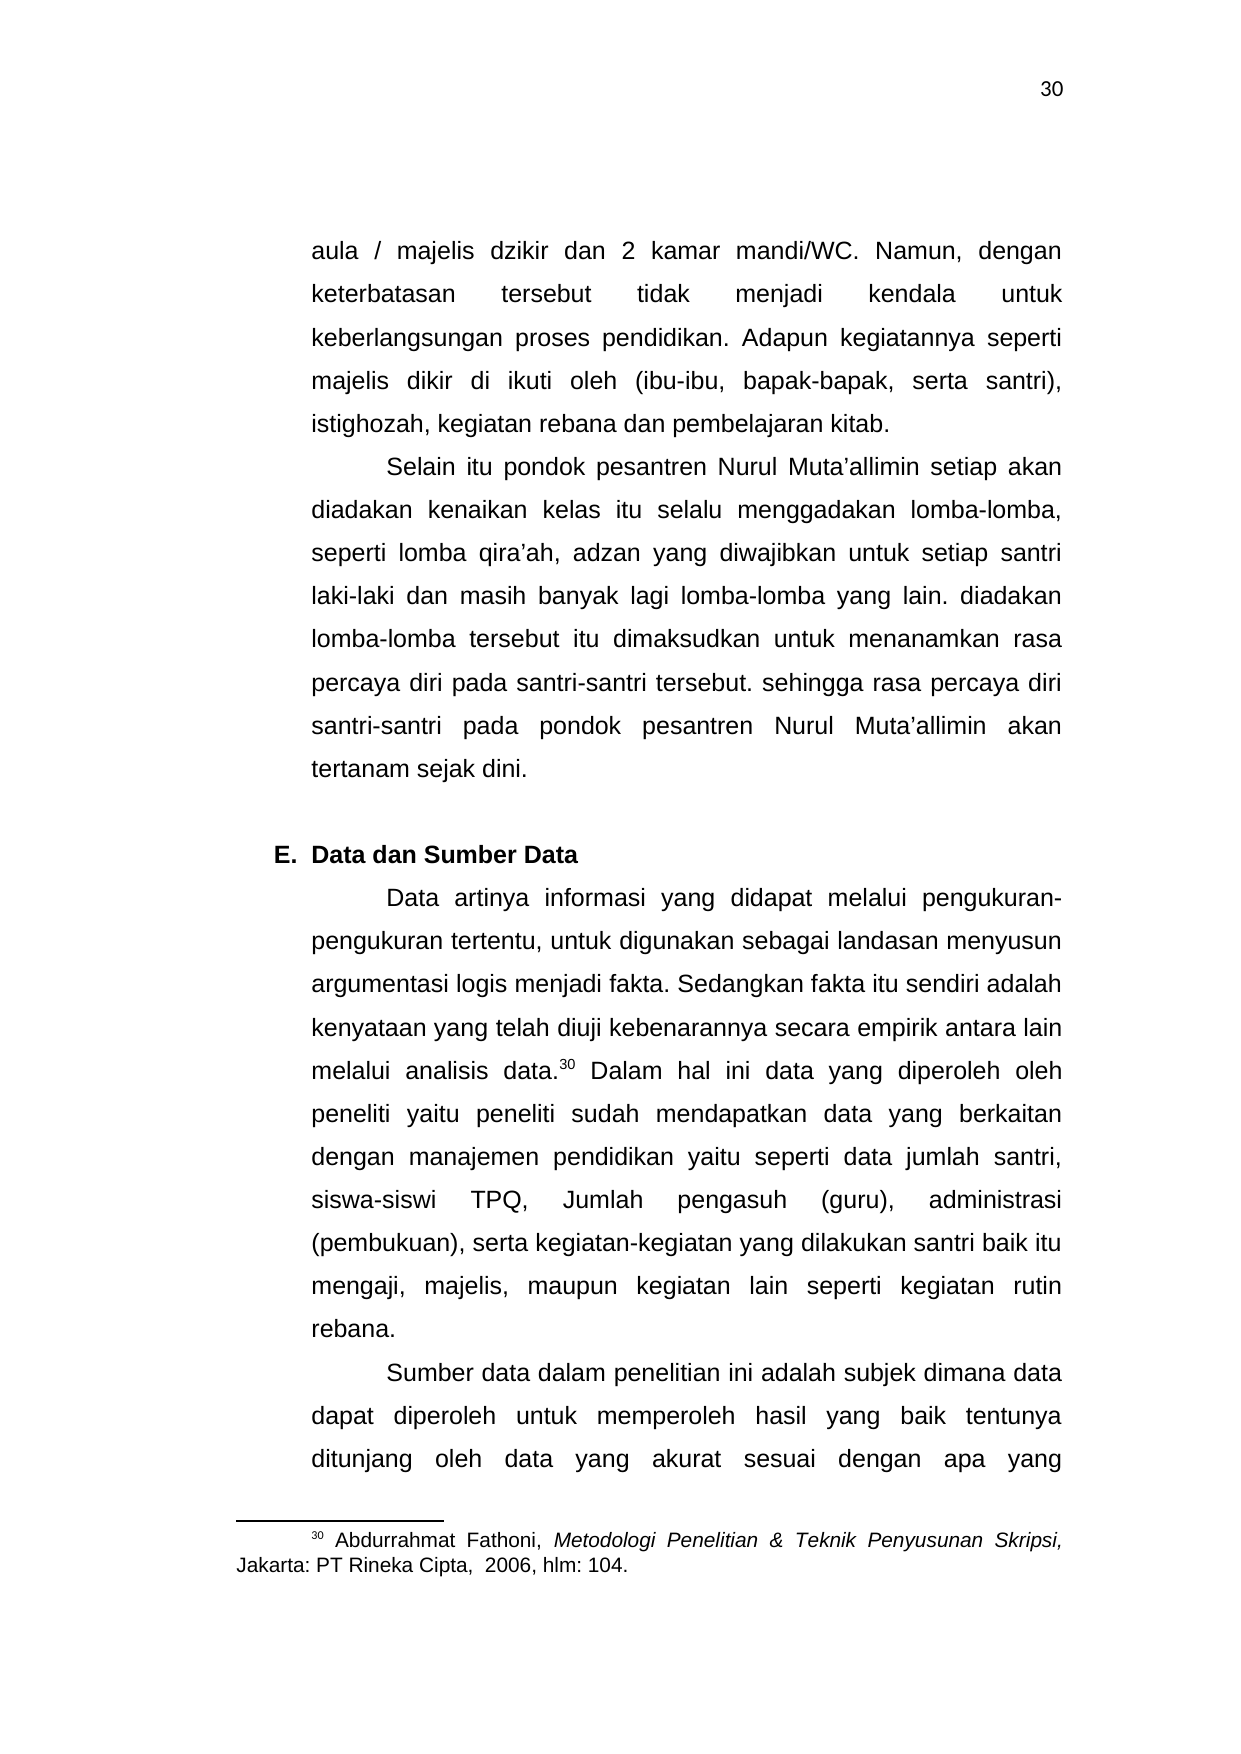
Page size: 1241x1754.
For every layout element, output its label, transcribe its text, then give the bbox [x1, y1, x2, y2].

list Selain itu pondok pesantren Nurul Muta’allimin setiap akan diadakan kenaikan kelas itu selalu menggadakan lomba-lomba, seperti lomba qira’ah, adzan yang diwajibkan untuk setiap santri laki-laki dan masih banyak lagi lomba-lomba yang lain. diadakan lomba-lomba tersebut itu dimaksudkan untuk menanamkan rasa percaya diri pada santri-santri tersebut. sehingga rasa percaya diri santri-santri pada pondok pesantren Nurul Muta’allimin akan tertanam sejak dini. [311, 452, 1063, 782]
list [311, 236, 1063, 437]
list Data dan Sumber Data [274, 840, 1063, 869]
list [311, 1357, 1063, 1472]
list Data artinya informasi yang didapat melalui pengukuran-pengukuran tertentu, untuk digunakan sebagai landasan menyusun argumentasi logis menjadi fakta. Sedangkan fakta itu sendiri adalah kenyataan yang telah diuji kebenarannya secara empirik antara lain melalui analisis data. Dalam hal ini data yang diperoleh oleh peneliti yaitu peneliti sudah mendapatkan data yang berkaitan dengan manajemen pendidikan yaitu seperti data jumlah santri, siswa-siswi TPQ, Jumlah pengasuh (guru), administrasi (pembukuan), serta kegiatan-kegiatan yang dilakukan santri baik itu mengaji, majelis, maupun kegiatan lain seperti kegiatan rutin rebana. [311, 883, 1063, 1343]
